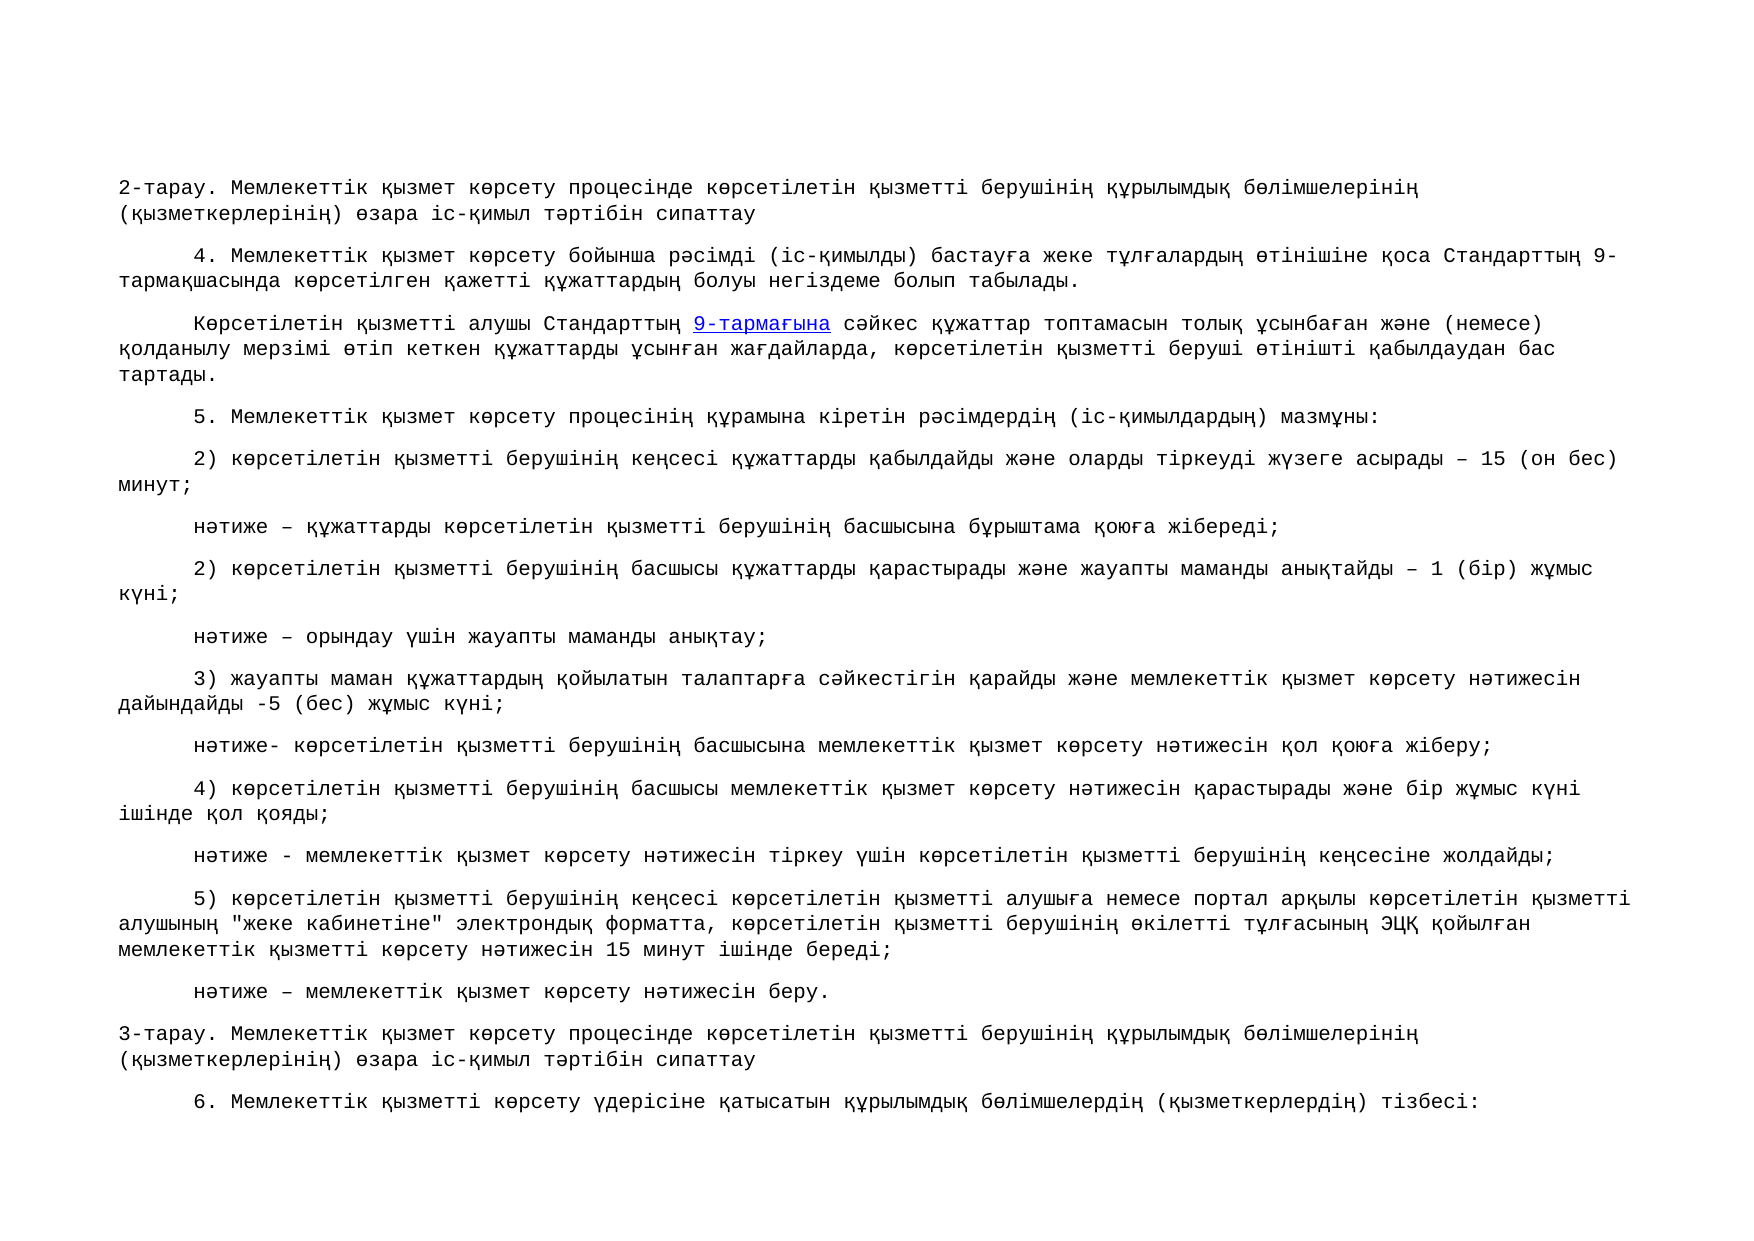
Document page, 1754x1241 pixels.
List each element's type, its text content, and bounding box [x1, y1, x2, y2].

text 2) көрсетілетін қызметті берушінің кеңсесі құжаттарды қабылдайды және оларды тіркеуді жүзеге асырады – 15 (он бес) минут; [118, 448, 1636, 497]
text 4. Мемлекеттiк қызмет көрсету бойынша рәсiмдi (iс-қимылды) бастауға жеке тұлғалардың өтінішіне қоса Стандарттың 9-тармақшасында көрсетілген қажетті құжаттардың болуы негiздеме болып табылады. [118, 245, 1636, 294]
text 2-тарау. Мемлекеттік қызмет көрсету процесінде көрсетілетін қызметті берушінің құрылымдық бөлімшелерінің (қызметкерлерінің) өзара іс-қимыл тәртібін сипаттау [118, 177, 1636, 226]
text 3) жауапты маман құжаттардың қойылатын талаптарға сәйкестігін қарайды және мемлекеттік қызмет көрсету нәтижесін дайындайды -5 (бес) жұмыс күні; [118, 668, 1636, 717]
text нәтиже - мемлекеттік қызмет көрсету нәтижесін тіркеу үшін көрсетілетін қызметті берушінің кеңсесіне жолдайды; [118, 845, 1636, 869]
text нәтиже – мемлекеттік қызмет көрсету нәтижесін беру. [118, 981, 1636, 1004]
text 3-тарау. Мемлекеттік қызмет көрсету процесінде көрсетілетін қызметті берушінің құрылымдық бөлімшелерінің (қызметкерлерінің) өзара іс-қимыл тәртібін сипаттау [118, 1023, 1636, 1072]
text нәтиже- көрсетілетін қызметті берушінің басшысына мемлекеттік қызмет көрсету нәтижесін қол қоюға жіберу; [118, 736, 1636, 759]
text 5) көрсетілетін қызметті берушінің кеңсесі көрсетілетін қызметті алушыға немесе портал арқылы көрсетілетін қызметті алушының "жеке кабинетіне" электрондық форматта, көрсетілетін қызметті берушінің өкілетті тұлғасының ЭЦҚ қойылған мемлекеттік қызметті көрсету нәтижесін 15 минут ішінде береді; [118, 888, 1636, 962]
text нәтиже – құжаттарды көрсетілетін қызметті берушінің басшысына бұрыштама қоюға жібереді; [118, 516, 1636, 539]
text 2) көрсетілетін қызметті берушінің басшысы құжаттарды қарастырады және жауапты маманды анықтайды – 1 (бір) жұмыс күні; [118, 558, 1636, 607]
text 6. Мемлекеттiк қызметті көрсету үдерісiне қатысатын құрылымдық бөлiмшелердiң (қызметкерлердiң) тiзбесi: [118, 1091, 1636, 1114]
text 5. Мемлекеттiк қызмет көрсету процесiнiң құрамына кiретiн рәсiмдердің (iс-қимылдардың) мазмұны: [118, 406, 1636, 429]
text Көрсетілетін қызметті алушы Стандарттың 9-тармағына сәйкес құжаттар топтамасын толық ұсынбаған және (немесе) қолданылу мерзімі өтіп кеткен құжаттарды ұсынған жағдайларда, көрсетілетін қызметті беруші өтінішті қабылдаудан бас тартады. [118, 313, 1636, 387]
text нәтиже – орындау үшін жауапты маманды анықтау; [118, 626, 1636, 649]
text 4) көрсетілетін қызметті берушінің басшысы мемлекеттік қызмет көрсету нәтижесін қарастырады және бір жұмыс күні ішінде қол қояды; [118, 778, 1636, 827]
